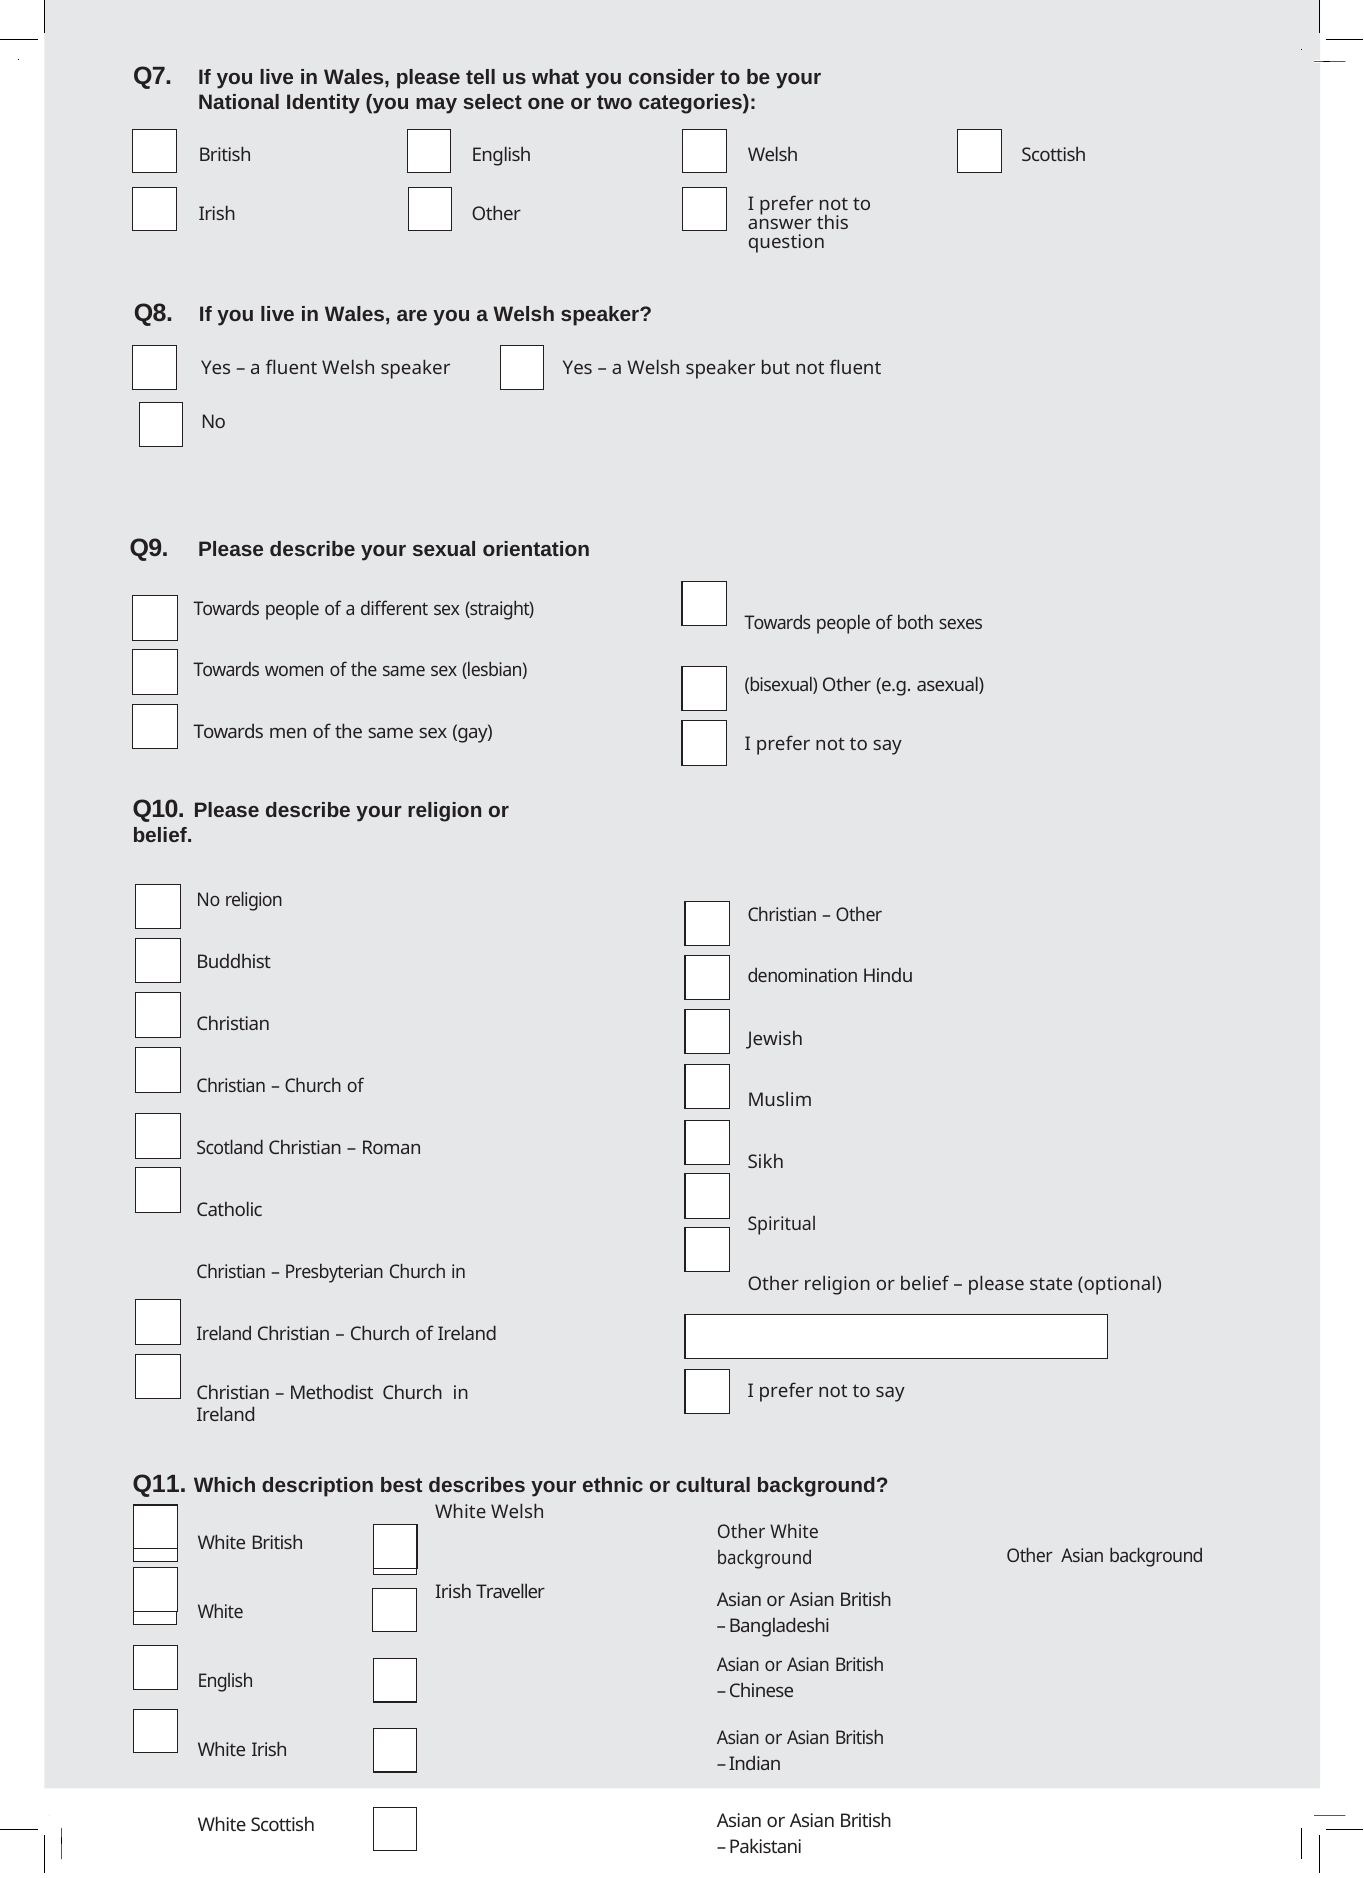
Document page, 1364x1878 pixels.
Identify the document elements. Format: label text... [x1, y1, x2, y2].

text Towards people of both sexes (bisexual) Other (e.g. asexual) [744, 609, 1055, 697]
text White Welsh [435, 1498, 625, 1523]
text Christian – Other denomination Hindu [747, 901, 992, 988]
text White British White English White Irish [197, 1529, 303, 1762]
text Christian – Methodist Church in Ireland [196, 1382, 521, 1426]
list Pakistani [717, 1834, 908, 1859]
text No [201, 408, 1238, 433]
text British English Welsh Scottish [198, 141, 1238, 167]
text I prefer not to say [747, 1330, 1238, 1403]
text Other religion or belief – please state (optional) [747, 1273, 1238, 1294]
subtitle Q9. Please describe your sexual orientation [129, 533, 1238, 562]
text Irish Other I prefer not to answer this question [198, 189, 916, 254]
subtitle Q8. If you live in Wales, are you a Welsh speaker? [134, 298, 1238, 327]
text Asian or Asian British [717, 1724, 908, 1749]
text Q7. If you live in Wales, please tell us what you consider to be your National Identity (you may select one or two categories): [133, 61, 878, 114]
text Towards people of a different sex (straight) Towards women of the same sex (lesbian) Towards men of the same sex (gay) [193, 595, 535, 744]
text Jewish Muslim Sikh Spiritual [747, 1025, 849, 1236]
subtitle Q11. Which description best describes your ethnic or cultural background? [132, 1469, 1238, 1498]
list Indian [717, 1750, 908, 1776]
list Chinese [717, 1678, 908, 1703]
text Asian or Asian British [717, 1651, 908, 1677]
list Bangladeshi [716, 1612, 908, 1638]
text Other Asian background [1006, 1542, 1238, 1568]
text Asian or Asian British [717, 1586, 908, 1612]
subtitle Q10. Please describe your religion or belief. [132, 794, 535, 847]
text Christian – Presbyterian Church in Ireland Christian – Church of Ireland [196, 1258, 517, 1346]
text Asian or Asian British [717, 1807, 908, 1833]
text Yes – a fluent Welsh speaker Yes – a Welsh speaker but not fluent [201, 354, 1238, 380]
text Other White background [717, 1518, 822, 1570]
text Irish Traveller [435, 1579, 625, 1604]
text I prefer not to say [744, 733, 1238, 755]
text No religion Buddhist Christian [196, 886, 345, 1036]
text White Scottish [197, 1811, 317, 1837]
text Christian – Church of Scotland Christian – Roman Catholic [196, 1072, 432, 1222]
